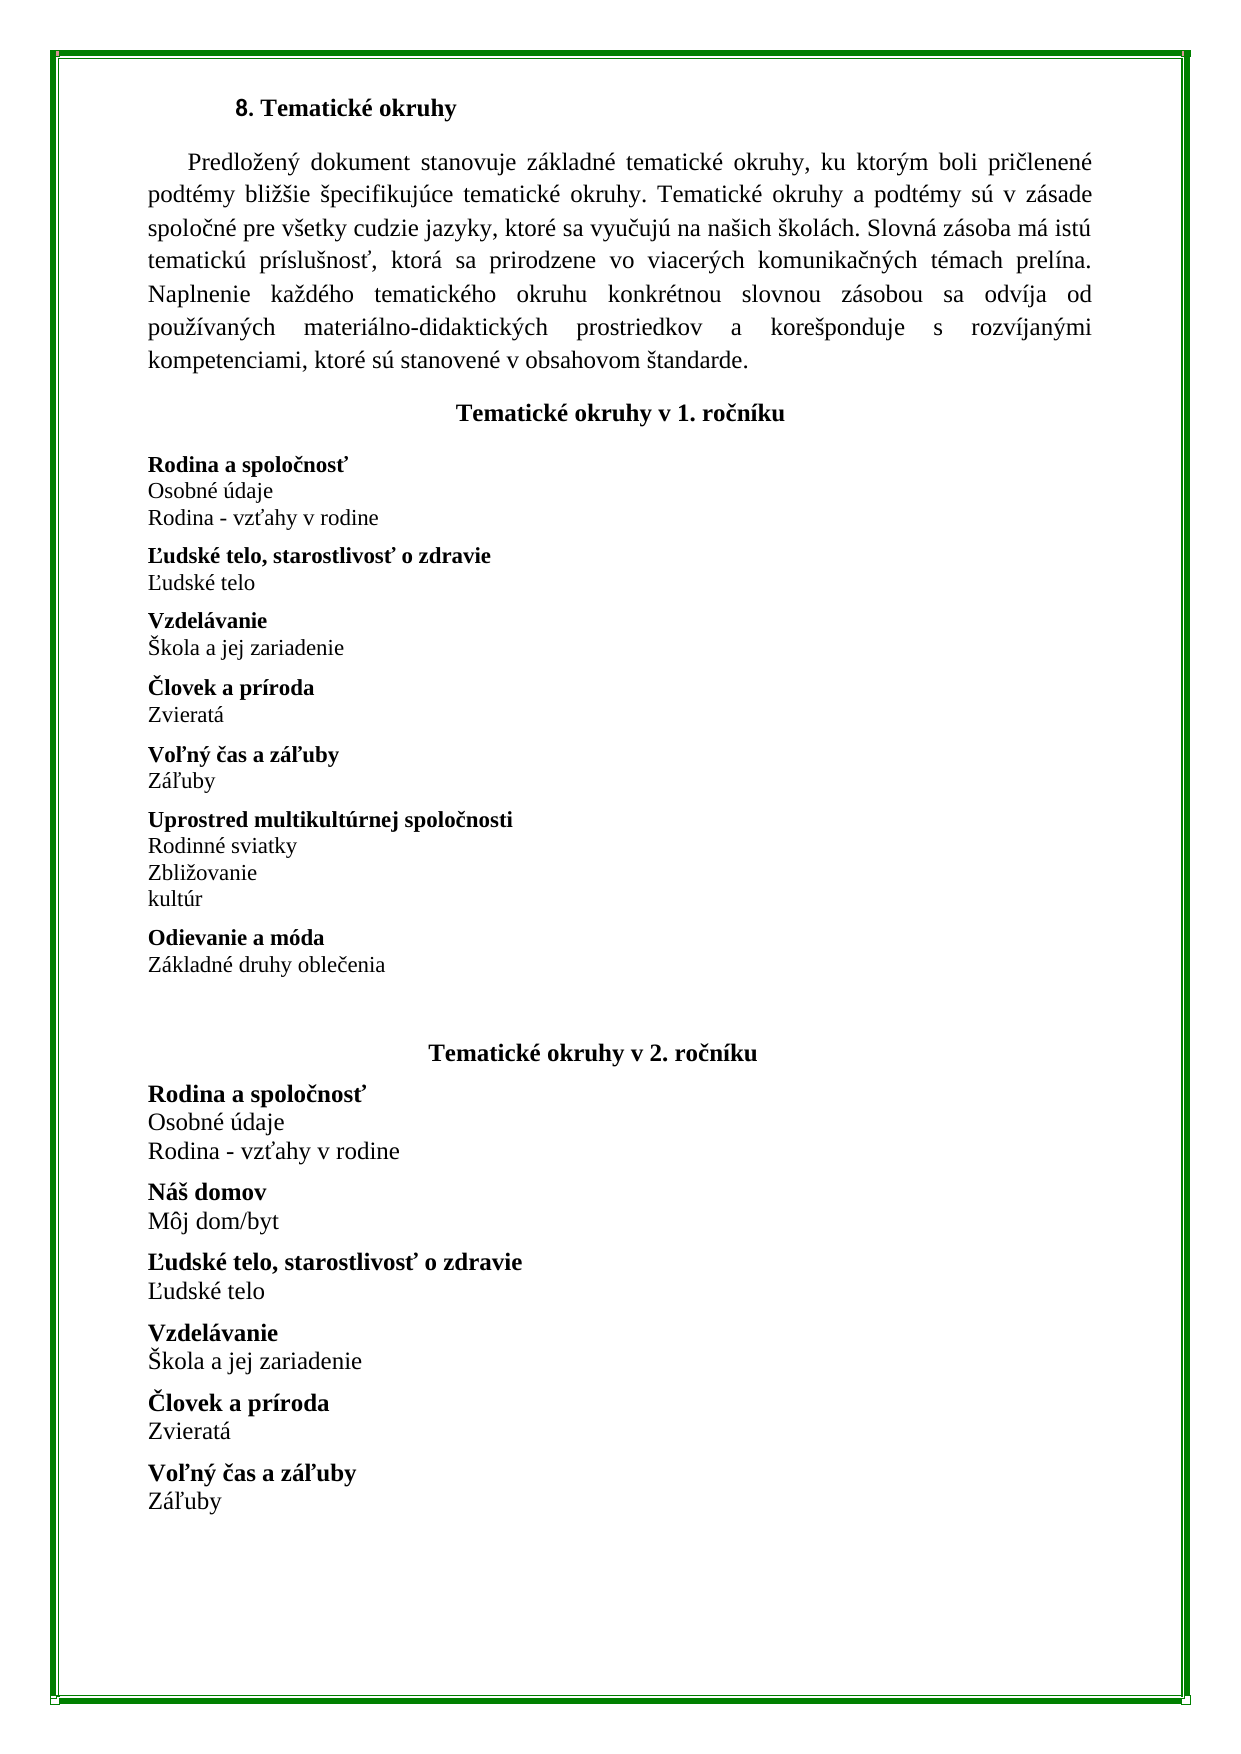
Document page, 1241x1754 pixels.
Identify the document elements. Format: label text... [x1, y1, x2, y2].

text Rodina - vzťahy v rodine [148, 503, 1182, 530]
text Zvieratá [148, 701, 1182, 728]
text Uprostred multikultúrnej spoločnosti [148, 806, 1182, 833]
text Môj dom/byt [148, 1206, 1182, 1235]
text Rodina a spoločnosť [148, 451, 1182, 477]
text Ľudské telo, starostlivosť o zdravie [148, 542, 1182, 569]
text Záľuby [148, 767, 1182, 794]
text Zvieratá [148, 1416, 1182, 1445]
text Ľudské telo [148, 1276, 1182, 1305]
text Vzdelávanie [148, 1318, 1182, 1346]
text Tematické okruhy v 2. ročníku [123, 1038, 1063, 1066]
text Človek a príroda [148, 673, 1182, 701]
list Tematické okruhy [235, 92, 1182, 122]
text Človek a príroda [148, 1388, 1182, 1416]
text Rodina a spoločnosť [148, 1079, 1182, 1107]
text Tematické okruhy v 1. ročníku [177, 398, 1064, 427]
text Osobné údaje [148, 1107, 1182, 1136]
text Škola a jej zariadenie [148, 1346, 1182, 1375]
text Vzdelávanie [148, 608, 1182, 634]
text Rodina - vzťahy v rodine [148, 1136, 1182, 1165]
text Osobné údaje [148, 477, 1182, 503]
text Ľudské telo [148, 569, 1182, 595]
text Ľudské telo, starostlivosť o zdravie [148, 1247, 1182, 1276]
text Škola a jej zariadenie [148, 634, 1182, 660]
text Náš domov [148, 1177, 1182, 1206]
text Rodinné sviatky Zbližovanie kultúr [148, 833, 314, 912]
text Základné druhy oblečenia [148, 951, 1182, 977]
text Odievanie a móda [148, 924, 1182, 951]
text Voľný čas a záľuby [148, 1458, 1182, 1486]
text Záľuby [148, 1486, 1182, 1515]
text Voľný čas a záľuby [148, 741, 1182, 767]
text Predložený dokument stanovuje základné tematické okruhy, ku ktorým boli pričlenené podtémy bližšie špecifikujúce tematické okruhy. Tematické okruhy a podtémy sú v zásade spoločné pre všetky cudzie jazyky, ktoré sa vyučujú na našich školách. Slovná zásoba má istú tematickú príslušnosť, ktorá sa prirodzene vo viacerých komunikačných témach prelína. Naplnenie každého tematického okruhu konkrétnou slovnou zásobou sa odvíja od používaných materiálno-didaktických prostriedkov a korešponduje s rozvíjanými kompetenciami, ktoré sú stanovené v obsahovom štandarde. [148, 147, 1093, 373]
